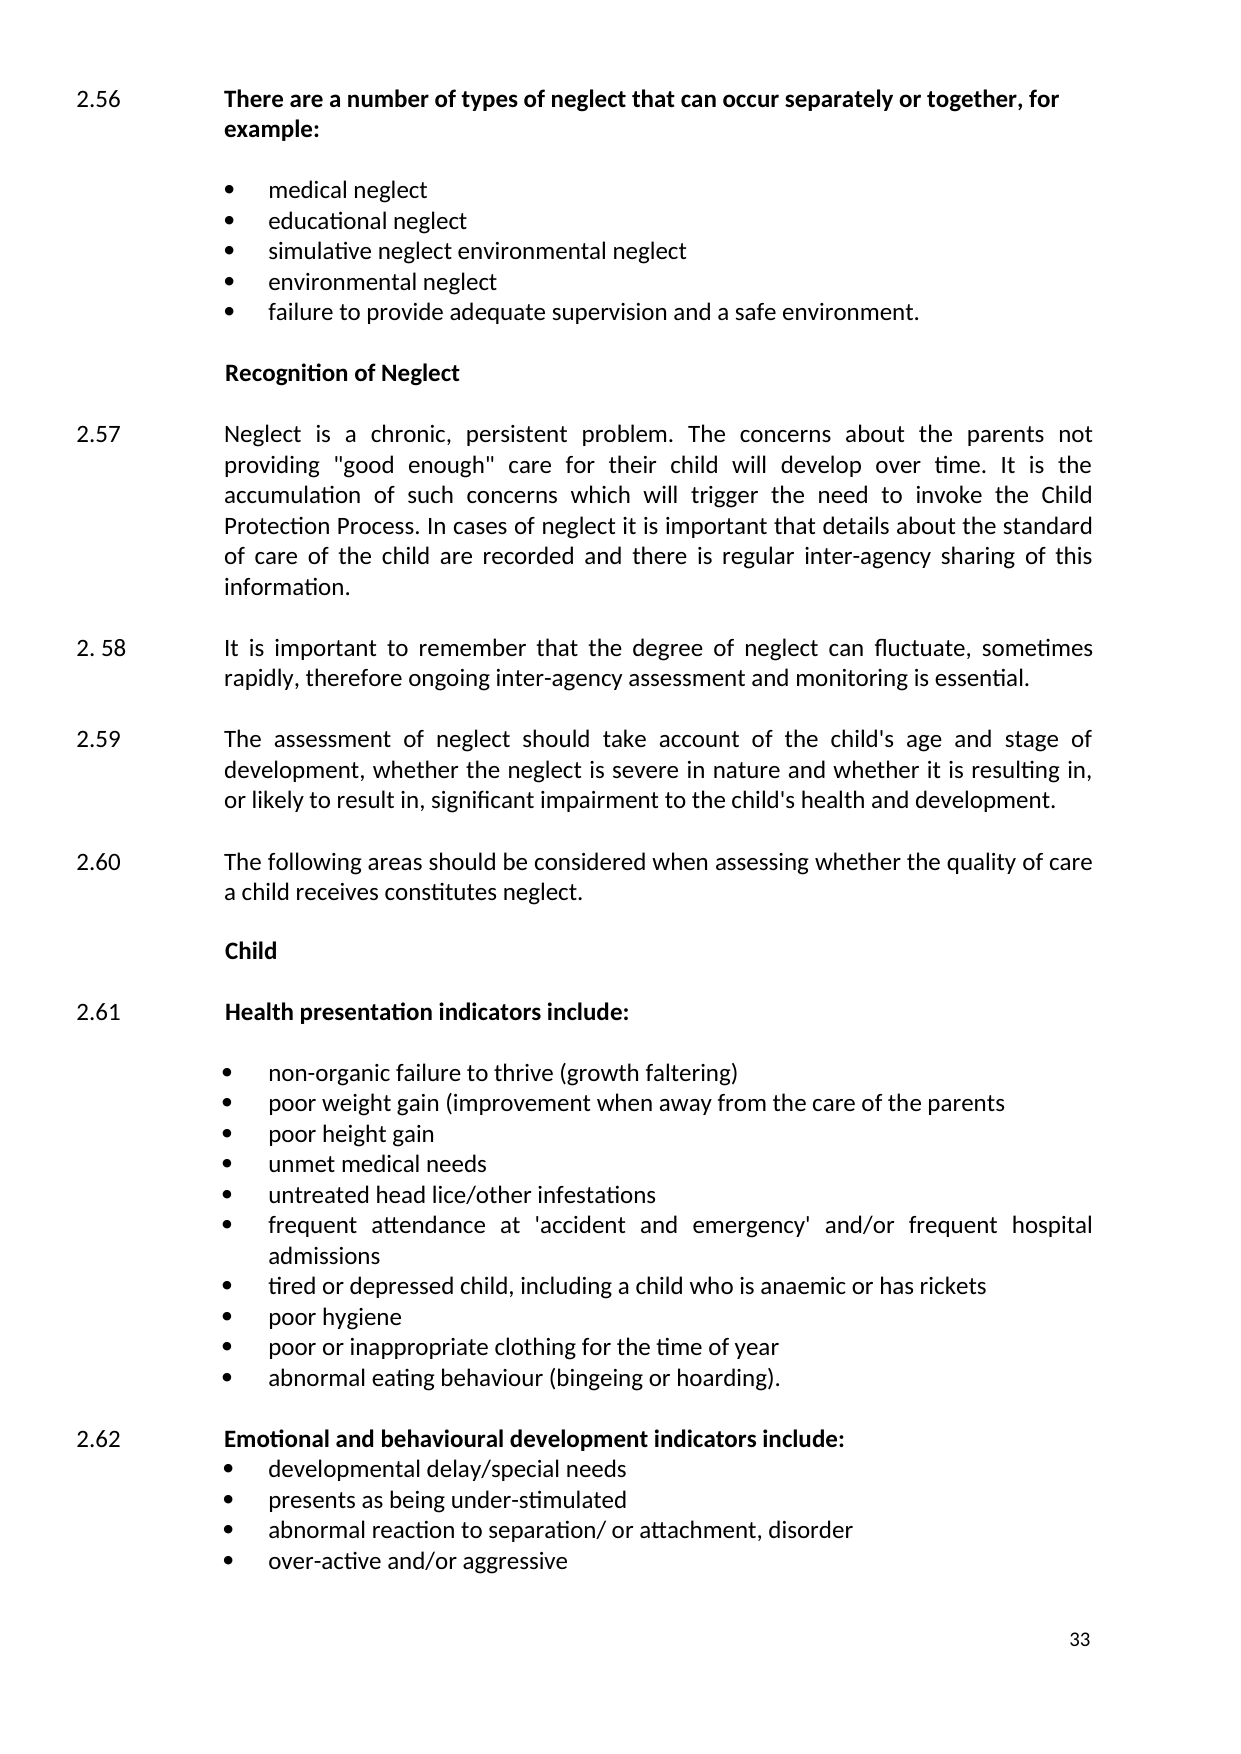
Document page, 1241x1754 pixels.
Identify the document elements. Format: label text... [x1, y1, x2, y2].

text Child [150, 935, 1094, 965]
text 2.56 There are a number of types of neglect that can occur separately or together, for example: [76, 83, 1094, 144]
list poor or inappropriate clothing for the time of year [223, 1332, 1094, 1362]
list poor hygiene [223, 1301, 1094, 1332]
text 2. 58 It is important to remember that the degree of neglect can fluctuate, sometimes rapidly, therefore ongoing inter-agency assessment and monitoring is essential. [76, 632, 1094, 693]
list developmental delay/special needs [224, 1454, 1094, 1484]
list over-active and/or aggressive [224, 1545, 1094, 1576]
text 2.62 Emotional and behavioural development indicators include: [76, 1423, 1094, 1454]
text 2.61 Health presentation indicators include: [76, 996, 1094, 1026]
list tired or depressed child, including a child who is anaemic or has rickets [223, 1271, 1094, 1301]
list non-organic failure to thrive (growth faltering) [223, 1057, 1094, 1087]
list untreated head lice/other infestations [223, 1179, 1094, 1209]
text 2.57 Neglect is a chronic, persistent problem. The concerns about the parents not providing "good enough" care for their child will develop over time. It is the accumulation of such concerns which will trigger the need to invoke the Child Protection Process. In cases of neglect it is important that details about the standard of care of the child are recorded and there is regular inter-agency sharing of this information. [76, 418, 1094, 602]
list abnormal reaction to separation/ or attachment, disorder [224, 1515, 1094, 1545]
text 2.60 The following areas should be considered when assessing whether the quality of care a child receives constitutes neglect. [76, 846, 1094, 907]
text 2.59 The assessment of neglect should take account of the child's age and stage of development, whether the neglect is severe in nature and whether it is resulting in, or likely to result in, significant impairment to the child's health and development. [76, 724, 1094, 815]
list frequent attendance at 'accident and emergency' and/or frequent hospital admissions [223, 1209, 1094, 1271]
list unmet medical needs [223, 1148, 1094, 1179]
list poor height gain [223, 1118, 1094, 1148]
list environmental neglect [225, 266, 1094, 296]
text Recognition of Neglect [150, 357, 1094, 388]
list educational neglect [225, 205, 1094, 235]
list poor weight gain (improvement when away from the care of the parents [223, 1087, 1094, 1118]
list failure to provide adequate supervision and a safe environment. [225, 296, 1094, 327]
list presents as being under-stimulated [224, 1484, 1094, 1515]
list simulative neglect environmental neglect [225, 235, 1094, 266]
list abnormal eating behaviour (bingeing or hoarding). [223, 1362, 1094, 1393]
list medical neglect [225, 174, 1094, 205]
